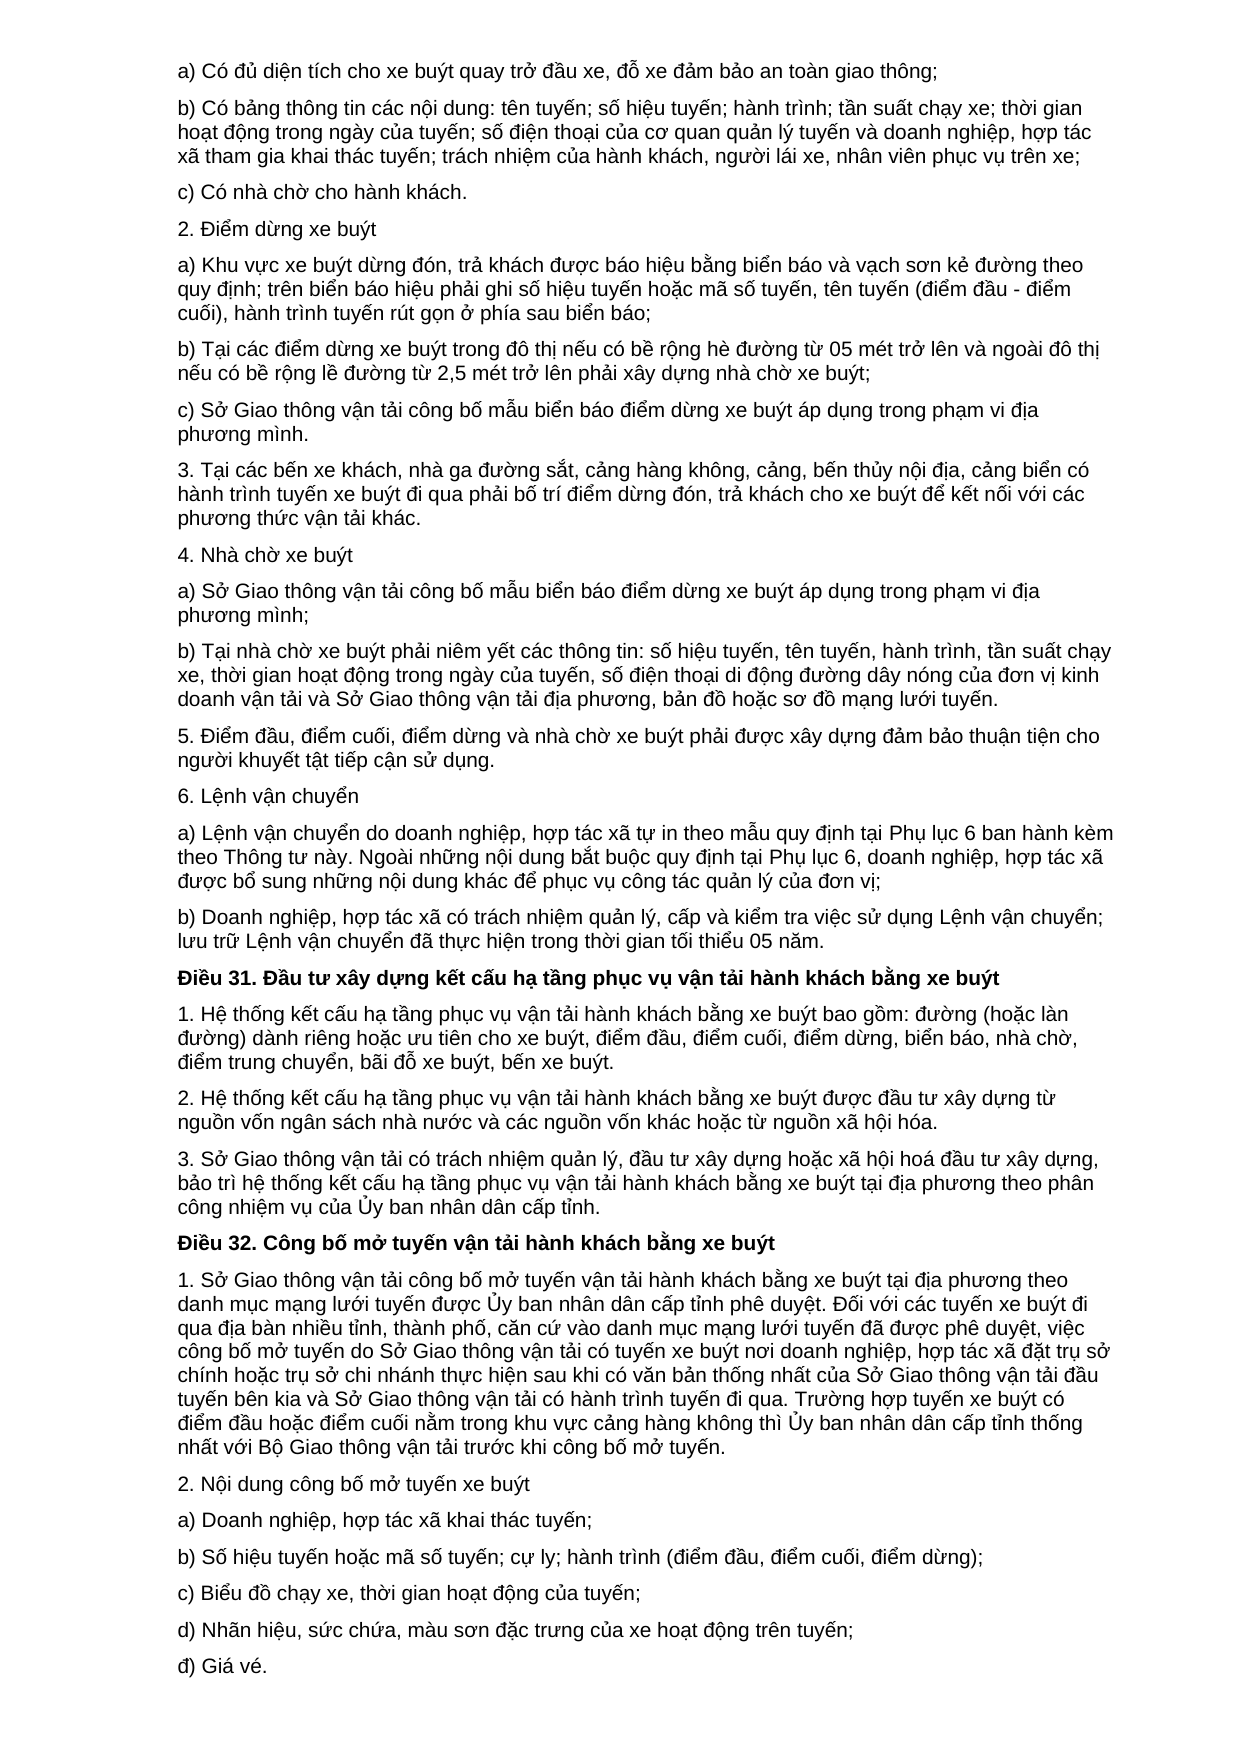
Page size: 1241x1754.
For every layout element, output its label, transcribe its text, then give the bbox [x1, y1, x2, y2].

text a) Khu vực xe buýt dừng đón, trả khách được báo hiệu bằng biển báo và vạch sơn kẻ đường theo quy định; trên biển báo hiệu phải ghi số hiệu tuyến hoặc mã số tuyến, tên tuyến (điểm đầu - điểm cuối), hành trình tuyến rút gọn ở phía sau biển báo; [177, 253, 1116, 325]
text 2. Điểm dừng xe buýt [177, 216, 1116, 240]
text d) Nhãn hiệu, sức chứa, màu sơn đặc trưng của xe hoạt động trên tuyến; [177, 1617, 1116, 1641]
text b) Doanh nghiệp, hợp tác xã có trách nhiệm quản lý, cấp và kiểm tra việc sử dụng Lệnh vận chuyển; lưu trữ Lệnh vận chuyển đã thực hiện trong thời gian tối thiểu 05 năm. [177, 905, 1122, 953]
text b) Tại các điểm dừng xe buýt trong đô thị nếu có bề rộng hè đường từ 05 mét trở lên và ngoài đô thị nếu có bề rộng lề đường từ 2,5 mét trở lên phải xây dựng nhà chờ xe buýt; [177, 337, 1116, 385]
text c) Biểu đồ chạy xe, thời gian hoạt động của tuyến; [177, 1581, 1116, 1605]
text 5. Điểm đầu, điểm cuối, điểm dừng và nhà chờ xe buýt phải được xây dựng đảm bảo thuận tiện cho người khuyết tật tiếp cận sử dụng. [177, 724, 1116, 772]
text 6. Lệnh vận chuyển [177, 784, 1122, 808]
text 1. Sở Giao thông vận tải công bố mở tuyến vận tải hành khách bằng xe buýt tại địa phương theo danh mục mạng lưới tuyến được Ủy ban nhân dân cấp tỉnh phê duyệt. Đối với các tuyến xe buýt đi qua địa bàn nhiều tỉnh, thành phố, căn cứ vào danh mục mạng lưới tuyến đã được phê duyệt, việc công bố mở tuyến do Sở Giao thông vận tải có tuyến xe buýt nơi doanh nghiệp, hợp tác xã đặt trụ sở chính hoặc trụ sở chi nhánh thực hiện sau khi có văn bản thống nhất của Sở Giao thông vận tải đầu tuyến bên kia và Sở Giao thông vận tải có hành trình tuyến đi qua. Trường hợp tuyến xe buýt có điểm đầu hoặc điểm cuối nằm trong khu vực cảng hàng không thì Ủy ban nhân dân cấp tỉnh thống nhất với Bộ Giao thông vận tải trước khi công bố mở tuyến. [177, 1267, 1116, 1459]
text a) Sở Giao thông vận tải công bố mẫu biển báo điểm dừng xe buýt áp dụng trong phạm vi địa phương mình; [177, 579, 1116, 627]
text Điều 31. Đầu tư xây dựng kết cấu hạ tầng phục vụ vận tải hành khách bằng xe buýt [177, 965, 1116, 989]
text 1. Hệ thống kết cấu hạ tầng phục vụ vận tải hành khách bằng xe buýt bao gồm: đường (hoặc làn đường) dành riêng hoặc ưu tiên cho xe buýt, điểm đầu, điểm cuối, điểm dừng, biển báo, nhà chờ, điểm trung chuyển, bãi đỗ xe buýt, bến xe buýt. [177, 1002, 1116, 1074]
text đ) Giá vé. [177, 1654, 1116, 1678]
text 2. Hệ thống kết cấu hạ tầng phục vụ vận tải hành khách bằng xe buýt được đầu tư xây dựng từ nguồn vốn ngân sách nhà nước và các nguồn vốn khác hoặc từ nguồn xã hội hóa. [177, 1086, 1116, 1134]
text 4. Nhà chờ xe buýt [177, 542, 1116, 566]
text 2. Nội dung công bố mở tuyến xe buýt [177, 1472, 1116, 1496]
text 3. Sở Giao thông vận tải có trách nhiệm quản lý, đầu tư xây dựng hoặc xã hội hoá đầu tư xây dựng, bảo trì hệ thống kết cấu hạ tầng phục vụ vận tải hành khách bằng xe buýt tại địa phương theo phân công nhiệm vụ của Ủy ban nhân dân cấp tỉnh. [177, 1147, 1116, 1218]
text Điều 32. Công bố mở tuyến vận tải hành khách bằng xe buýt [177, 1231, 1116, 1255]
text 3. Tại các bến xe khách, nhà ga đường sắt, cảng hàng không, cảng, bến thủy nội địa, cảng biển có hành trình tuyến xe buýt đi qua phải bố trí điểm dừng đón, trả khách cho xe buýt để kết nối với các phương thức vận tải khác. [177, 458, 1116, 530]
text a) Doanh nghiệp, hợp tác xã khai thác tuyến; [177, 1508, 1116, 1532]
text a) Có đủ diện tích cho xe buýt quay trở đầu xe, đỗ xe đảm bảo an toàn giao thông; [177, 59, 1116, 83]
text c) Có nhà chờ cho hành khách. [177, 180, 1116, 204]
text b) Số hiệu tuyến hoặc mã số tuyến; cự ly; hành trình (điểm đầu, điểm cuối, điểm dừng); [177, 1544, 1116, 1568]
text b) Tại nhà chờ xe buýt phải niêm yết các thông tin: số hiệu tuyến, tên tuyến, hành trình, tần suất chạy xe, thời gian hoạt động trong ngày của tuyến, số điện thoại di động đường dây nóng của đơn vị kinh doanh vận tải và Sở Giao thông vận tải địa phương, bản đồ hoặc sơ đồ mạng lưới tuyến. [177, 639, 1116, 711]
text a) Lệnh vận chuyển do doanh nghiệp, hợp tác xã tự in theo mẫu quy định tại Phụ lục 6 ban hành kèm theo Thông tư này. Ngoài những nội dung bắt buộc quy định tại Phụ lục 6, doanh nghiệp, hợp tác xã được bổ sung những nội dung khác để phục vụ công tác quản lý của đơn vị; [177, 821, 1122, 892]
text b) Có bảng thông tin các nội dung: tên tuyến; số hiệu tuyến; hành trình; tần suất chạy xe; thời gian hoạt động trong ngày của tuyến; số điện thoại của cơ quan quản lý tuyến và doanh nghiệp, hợp tác xã tham gia khai thác tuyến; trách nhiệm của hành khách, người lái xe, nhân viên phục vụ trên xe; [177, 96, 1116, 167]
text c) Sở Giao thông vận tải công bố mẫu biển báo điểm dừng xe buýt áp dụng trong phạm vi địa phương mình. [177, 398, 1116, 446]
